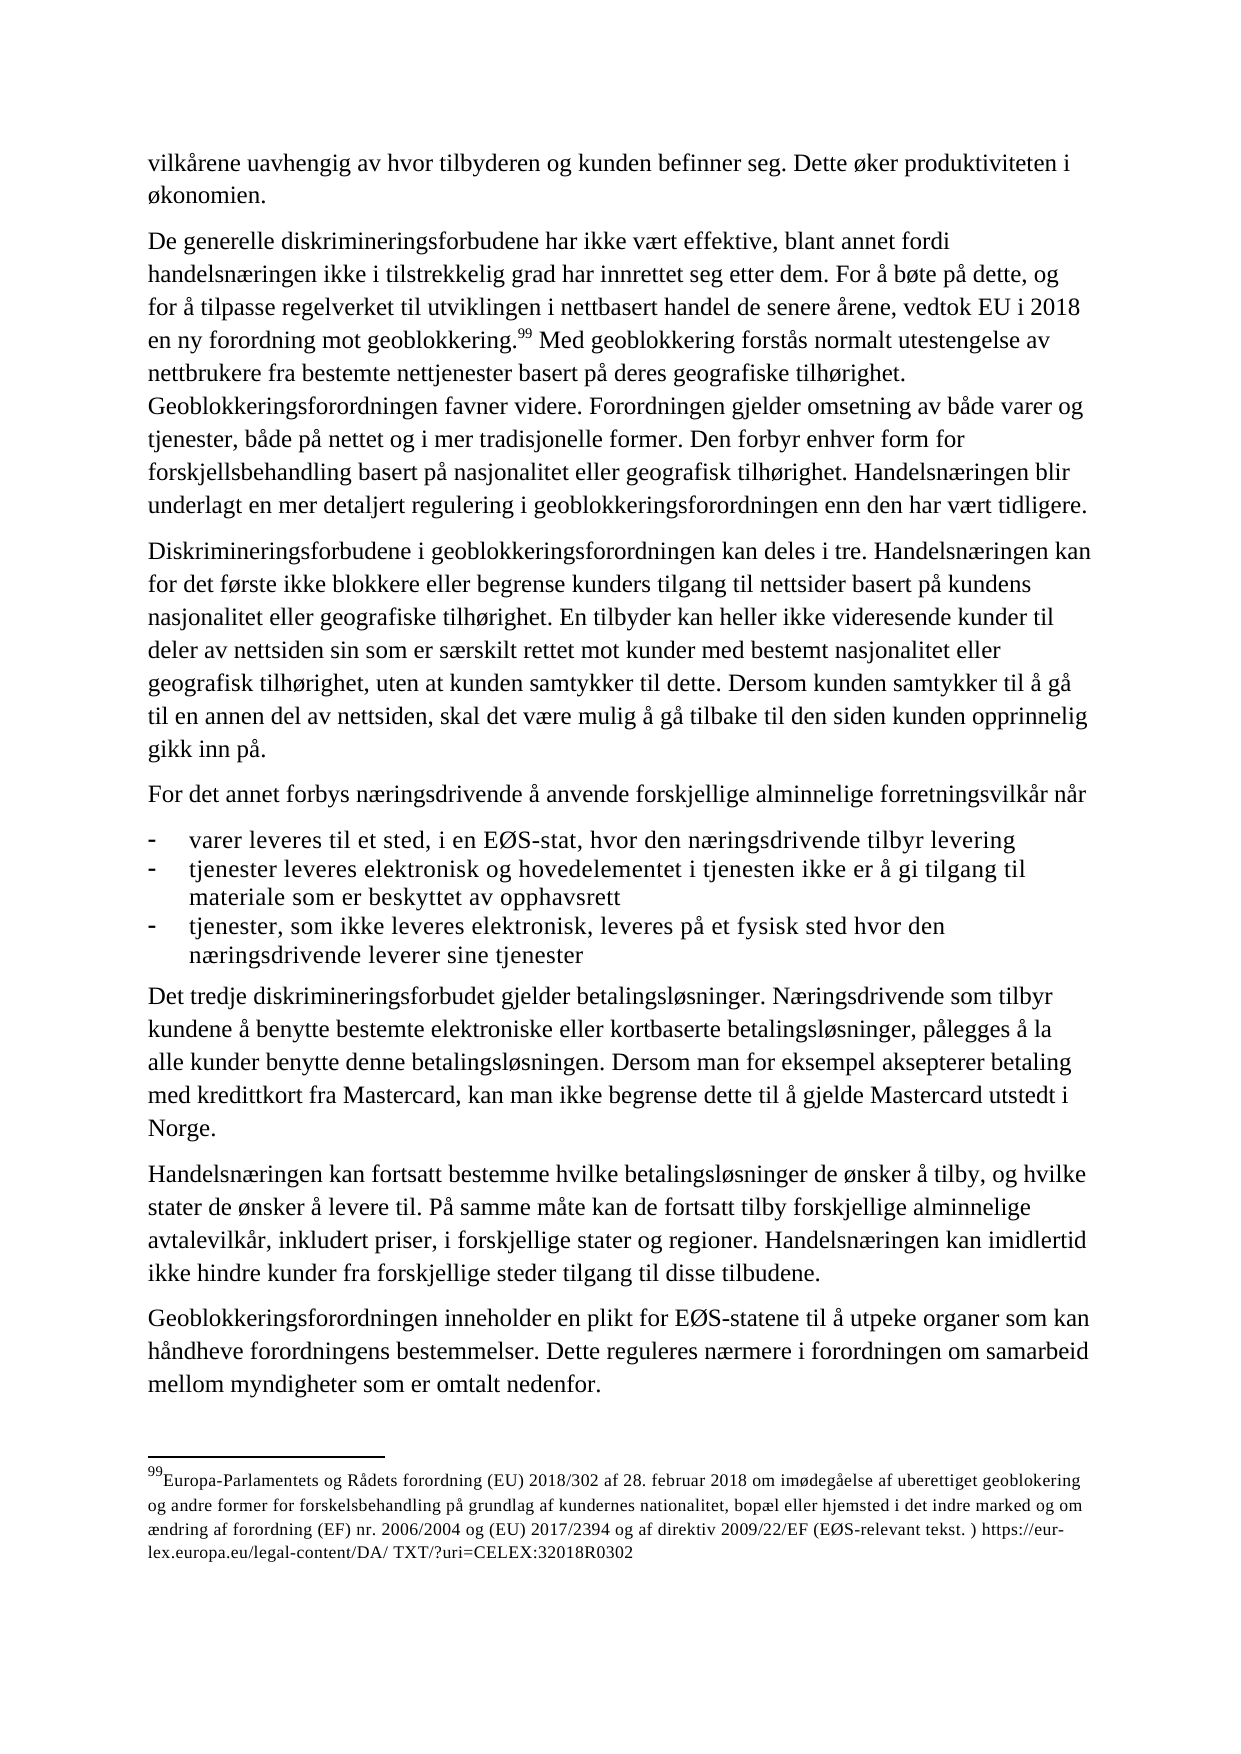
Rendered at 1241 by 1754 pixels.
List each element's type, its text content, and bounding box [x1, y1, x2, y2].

list tjenester leveres elektronisk og hovedelementet i tjenesten ikke er å gi tilgang til materiale som er beskyttet av opphavsrett [148, 854, 1093, 911]
list varer leveres til et sted, i en EØS-stat, hvor den næringsdrivende tilbyr levering [148, 825, 1093, 854]
text Handelsnæringen kan fortsatt bestemme hvilke betalingsløsninger de ønsker å tilby, og hvilke stater de ønsker å levere til. På samme måte kan de fortsatt tilby forskjellige alminnelige avtalevilkår, inkludert priser, i forskjellige stater og regioner. Handelsnæringen kan imidlertid ikke hindre kunder fra forskjellige steder tilgang til disse tilbudene. [148, 1159, 1093, 1287]
text Diskrimineringsforbudene i geoblokkeringsforordningen kan deles i tre. Handelsnæringen kan for det første ikke blokkere eller begrense kunders tilgang til nettsider basert på kundens nasjonalitet eller geografiske tilhørighet. En tilbyder kan heller ikke videresende kunder til deler av nettsiden sin som er særskilt rettet mot kunder med bestemt nasjonalitet eller geografisk tilhørighet, uten at kunden samtykker til dette. Dersom kunden samtykker til å gå til en annen del av nettsiden, skal det være mulig å gå tilbake til den siden kunden opprinnelig gikk inn på. [148, 536, 1093, 763]
text De generelle diskrimineringsforbudene har ikke vært effektive, blant annet fordi handelsnæringen ikke i tilstrekkelig grad har innrettet seg etter dem. For å bøte på dette, og for å tilpasse regelverket til utviklingen i nettbasert handel de senere årene, vedtok EU i 2018 en ny forordning mot geoblokkering. Med geoblokkering forstås normalt utestengelse av nettbrukere fra bestemte nettjenester basert på deres geografiske tilhørighet. Geoblokkeringsforordningen favner videre. Forordningen gjelder omsetning av både varer og tjenester, både på nettet og i mer tradisjonelle former. Den forbyr enhver form for forskjellsbehandling basert på nasjonalitet eller geografisk tilhørighet. Handelsnæringen blir underlagt en mer detaljert regulering i geoblokkeringsforordningen enn den har vært tidligere. [148, 226, 1093, 519]
text Geoblokkeringsforordningen inneholder en plikt for EØS-statene til å utpeke organer som kan håndheve forordningens bestemmelser. Dette reguleres nærmere i forordningen om samarbeid mellom myndigheter som er omtalt nedenfor. [148, 1303, 1093, 1398]
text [148, 148, 1093, 209]
text Det tredje diskrimineringsforbudet gjelder betalingsløsninger. Næringsdrivende som tilbyr kundene å benytte bestemte elektroniske eller kortbaserte betalingsløsninger, pålegges å la alle kunder benytte denne betalingsløsningen. Dersom man for eksempel aksepterer betaling med kredittkort fra Mastercard, kan man ikke begrense dette til å gjelde Mastercard utstedt i Norge. [148, 981, 1093, 1142]
text For det annet forbys næringsdrivende å anvende forskjellige alminnelige forretningsvilkår når [148, 779, 1093, 808]
list tjenester, som ikke leveres elektronisk, leveres på et fysisk sted hvor den næringsdrivende leverer sine tjenester [148, 911, 1093, 969]
